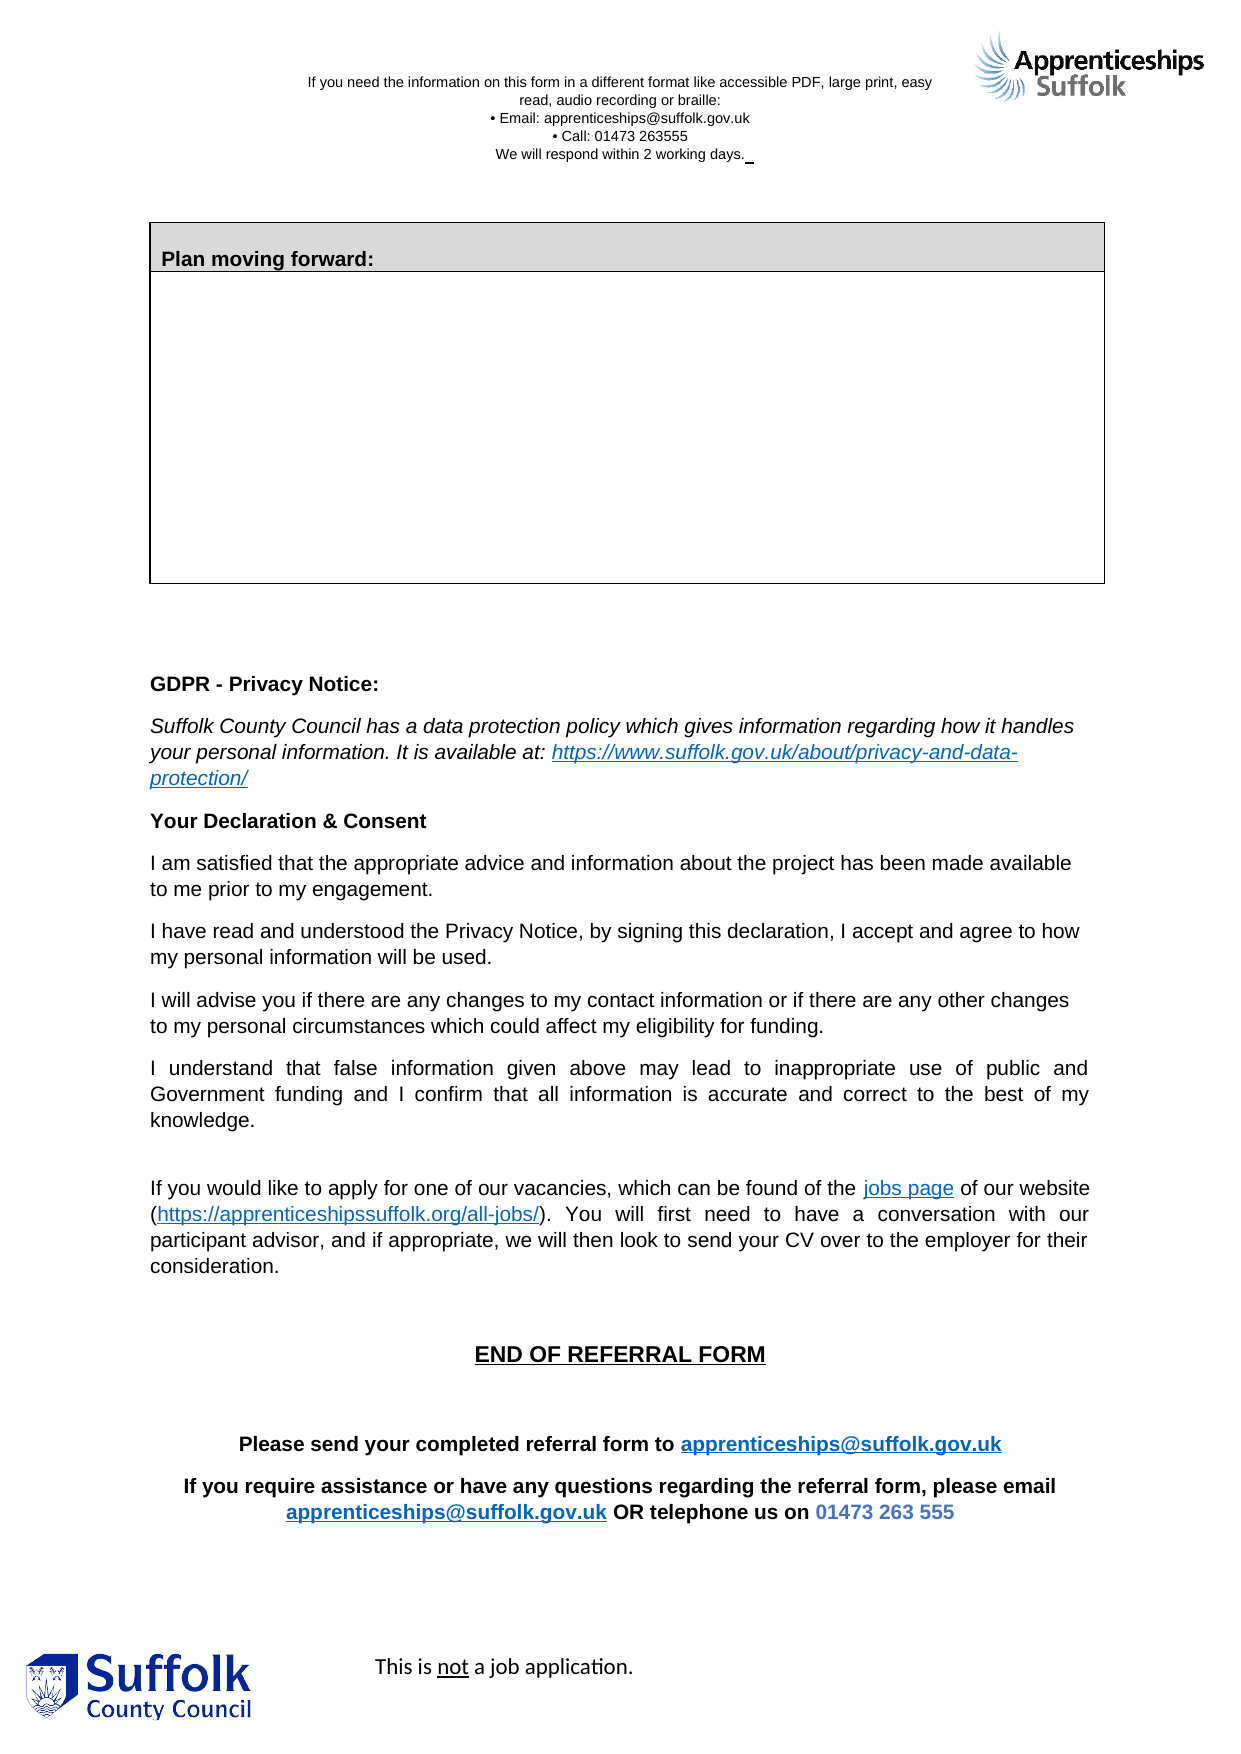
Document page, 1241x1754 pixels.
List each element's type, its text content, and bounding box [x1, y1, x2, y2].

text END OF REFERRAL FORM [150, 1341, 1090, 1367]
text I will advise you if there are any changes to my contact information or if there are any other changes to my personal circumstances which could affect my eligibility for funding. [150, 988, 1090, 1037]
picture [23, 1651, 252, 1720]
text I am satisfied that the appropriate advice and information about the project has been made available to me prior to my engagement. [150, 851, 1090, 901]
text Please send your completed referral form to apprenticeships@suffolk.gov.uk [150, 1431, 1090, 1455]
picture [964, 25, 1220, 107]
table_cell [151, 272, 1104, 583]
text I have read and understood the Privacy Notice, by signing this declaration, I accept and agree to how my personal information will be used. [150, 919, 1090, 969]
table_header Plan moving forward: [151, 223, 1104, 271]
text If you would like to apply for one of our vacancies, which can be found of the jobs page of our website (https://apprenticeshipssuffolk.org/all-jobs/). You will first need to have a conversation with our participant advisor, and if appropriate, we will then look to send your CV over to the employer for their consideration. [150, 1150, 1090, 1277]
text I understand that false information given above may lead to inappropriate use of public and Government funding and I confirm that all information is accurate and correct to the best of my knowledge. [150, 1056, 1090, 1132]
text GDPR - Privacy Notice: [150, 672, 1090, 696]
text Your Declaration & Consent [150, 808, 1090, 832]
text Suffolk County Council has a data protection policy which gives information regarding how it handles your personal information. It is available at: https://www.suffolk.gov.uk/about/privacy-and-data-protection/ [150, 714, 1090, 790]
text If you require assistance or have any questions regarding the referral form, please email apprenticeships@suffolk.gov.uk OR telephone us on 01473 263 555 [150, 1474, 1090, 1524]
